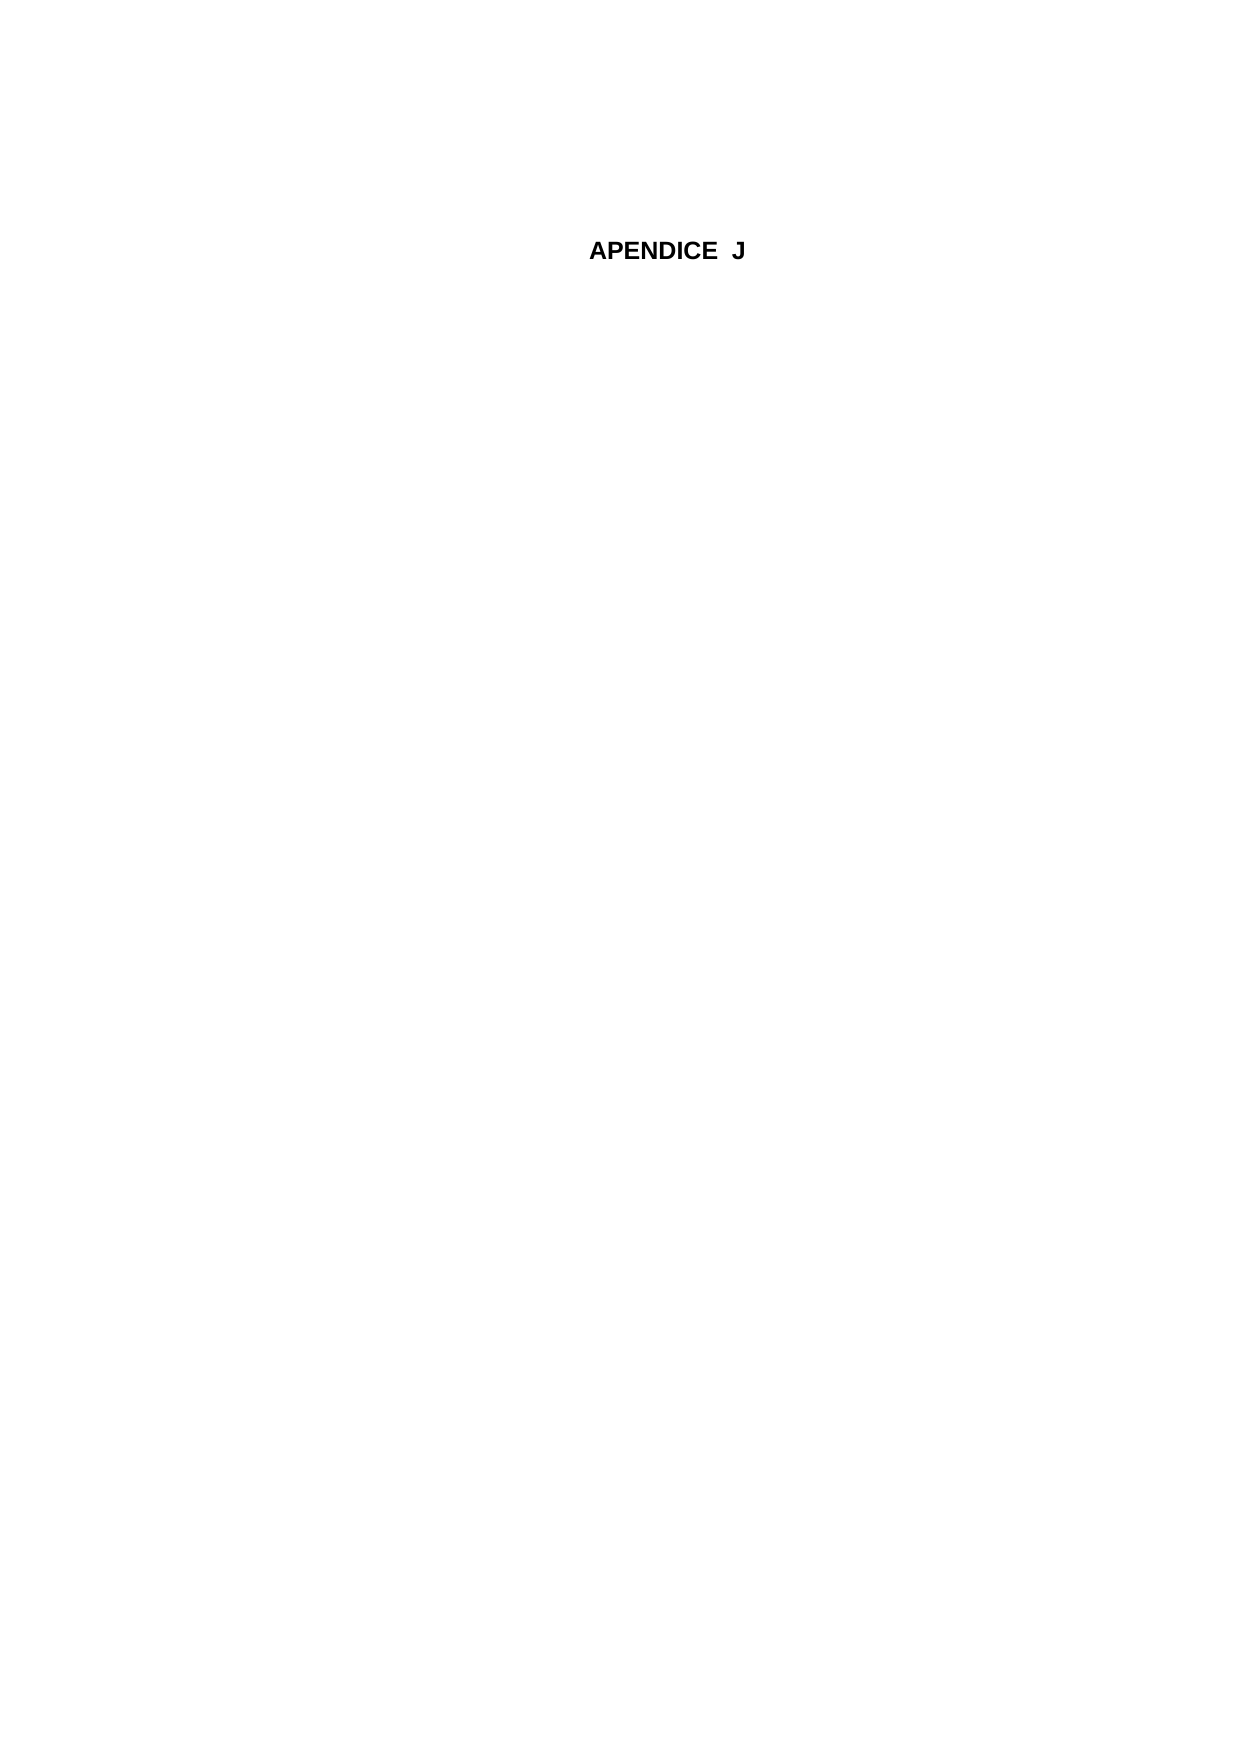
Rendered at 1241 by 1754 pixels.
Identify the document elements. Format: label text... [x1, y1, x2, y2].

text APENDICE J [236, 236, 1098, 265]
